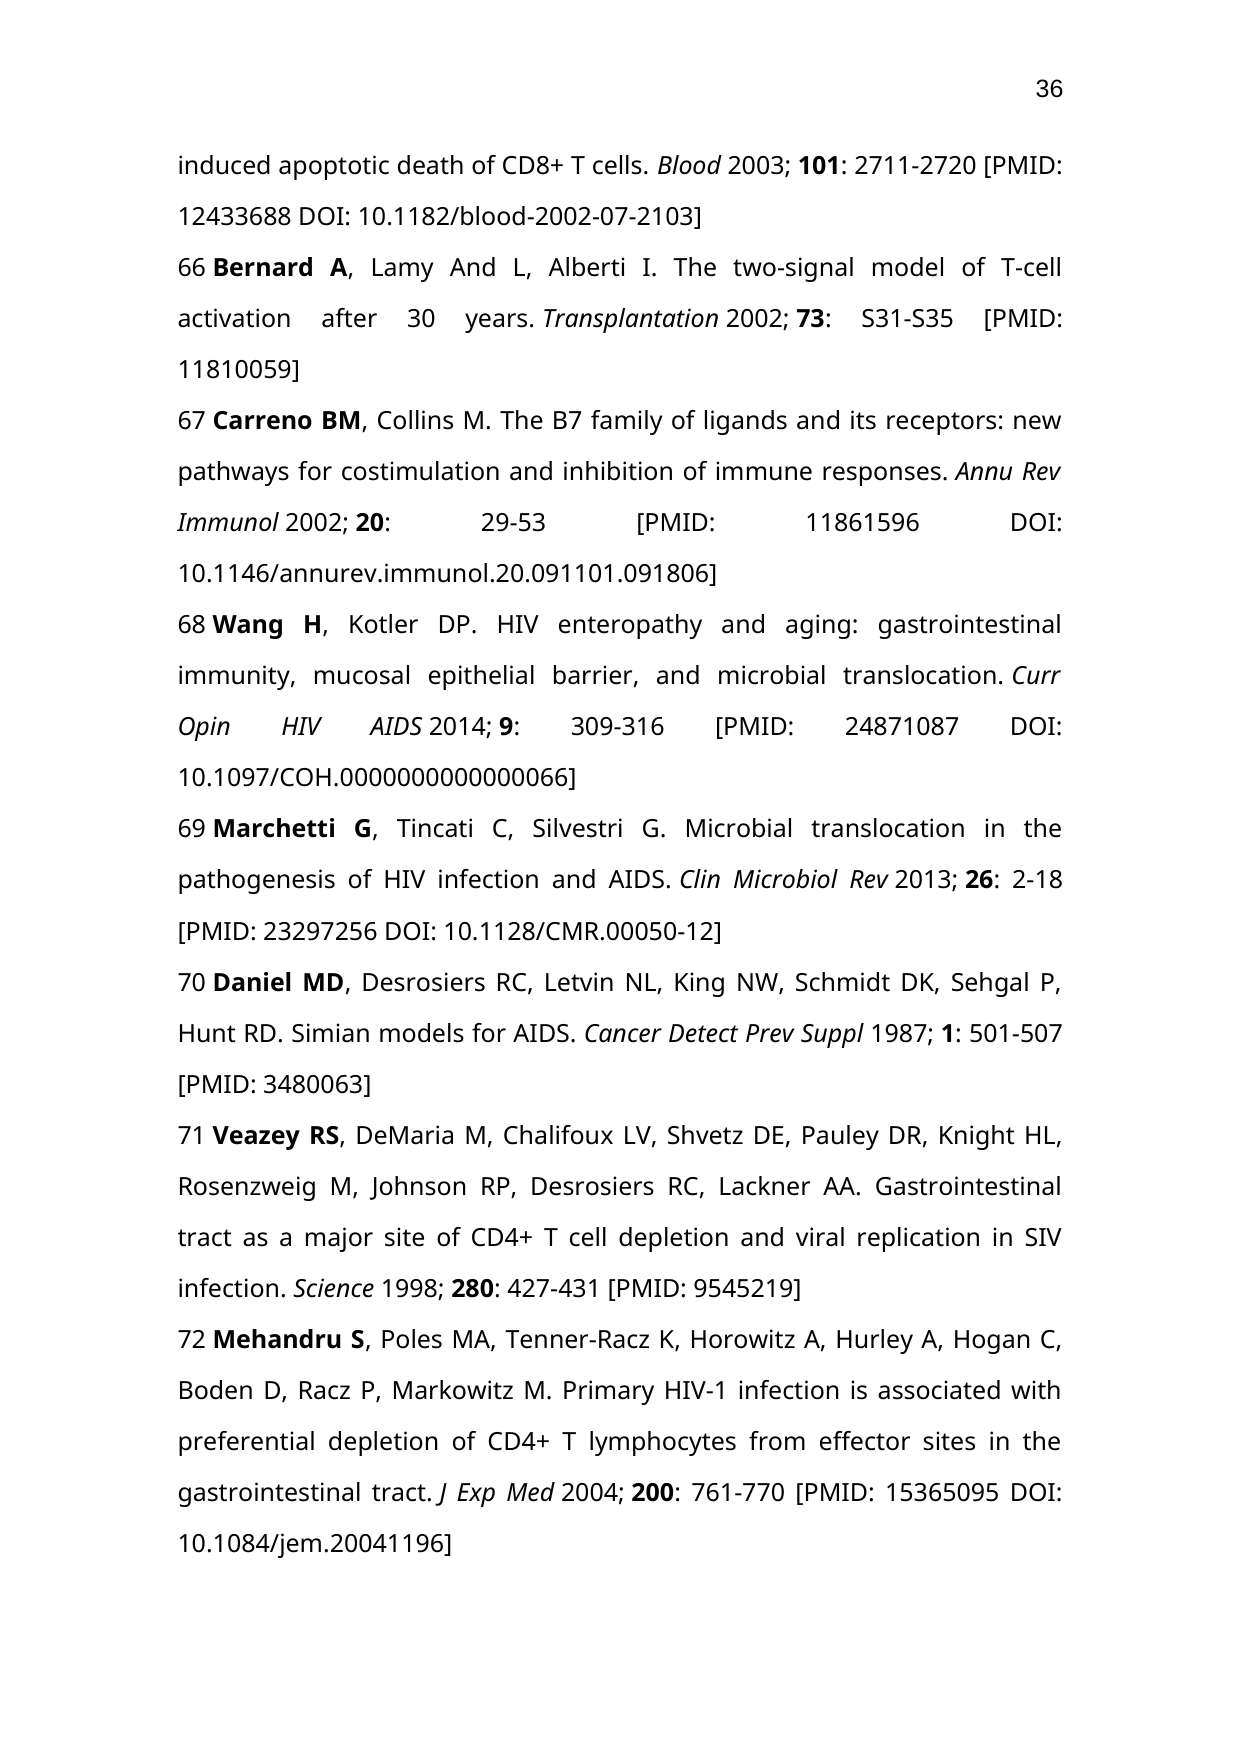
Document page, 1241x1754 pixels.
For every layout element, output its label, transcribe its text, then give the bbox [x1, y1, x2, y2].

text 71 Veazey RS, DeMaria M, Chalifoux LV, Shvetz DE, Pauley DR, Knight HL, Rosenzweig M, Johnson RP, Desrosiers RC, Lackner AA. Gastrointestinal tract as a major site of CD4+ T cell depletion and viral replication in SIV infection. Science 1998; 280: 427-431 [PMID: 9545219] [177, 1117, 1063, 1304]
text 67 Carreno BM, Collins M. The B7 family of ligands and its receptors: new pathways for costimulation and inhibition of immune responses. Annu Rev Immunol 2002; 20: 29-53 [PMID: 11861596 DOI: 10.1146/annurev.immunol.20.091101.091806] [177, 403, 1063, 590]
text 66 Bernard A, Lamy And L, Alberti I. The two-signal model of T-cell activation after 30 years. Transplantation 2002; 73: S31-S35 [PMID: 11810059] [177, 250, 1063, 386]
text 72 Mehandru S, Poles MA, Tenner-Racz K, Horowitz A, Hurley A, Hogan C, Boden D, Racz P, Markowitz M. Primary HIV-1 infection is associated with preferential depletion of CD4+ T lymphocytes from effector sites in the gastrointestinal tract. J Exp Med 2004; 200: 761-770 [PMID: 15365095 DOI: 10.1084/jem.20041196] [177, 1322, 1063, 1560]
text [177, 148, 1063, 233]
text 68 Wang H, Kotler DP. HIV enteropathy and aging: gastrointestinal immunity, mucosal epithelial barrier, and microbial translocation. Curr Opin HIV AIDS 2014; 9: 309-316 [PMID: 24871087 DOI: 10.1097/COH.0000000000000066] [177, 607, 1063, 794]
text 70 Daniel MD, Desrosiers RC, Letvin NL, King NW, Schmidt DK, Sehgal P, Hunt RD. Simian models for AIDS. Cancer Detect Prev Suppl 1987; 1: 501-507 [PMID: 3480063] [177, 964, 1063, 1100]
text 69 Marchetti G, Tincati C, Silvestri G. Microbial translocation in the pathogenesis of HIV infection and AIDS. Clin Microbiol Rev 2013; 26: 2-18 [PMID: 23297256 DOI: 10.1128/CMR.00050-12] [177, 811, 1063, 947]
